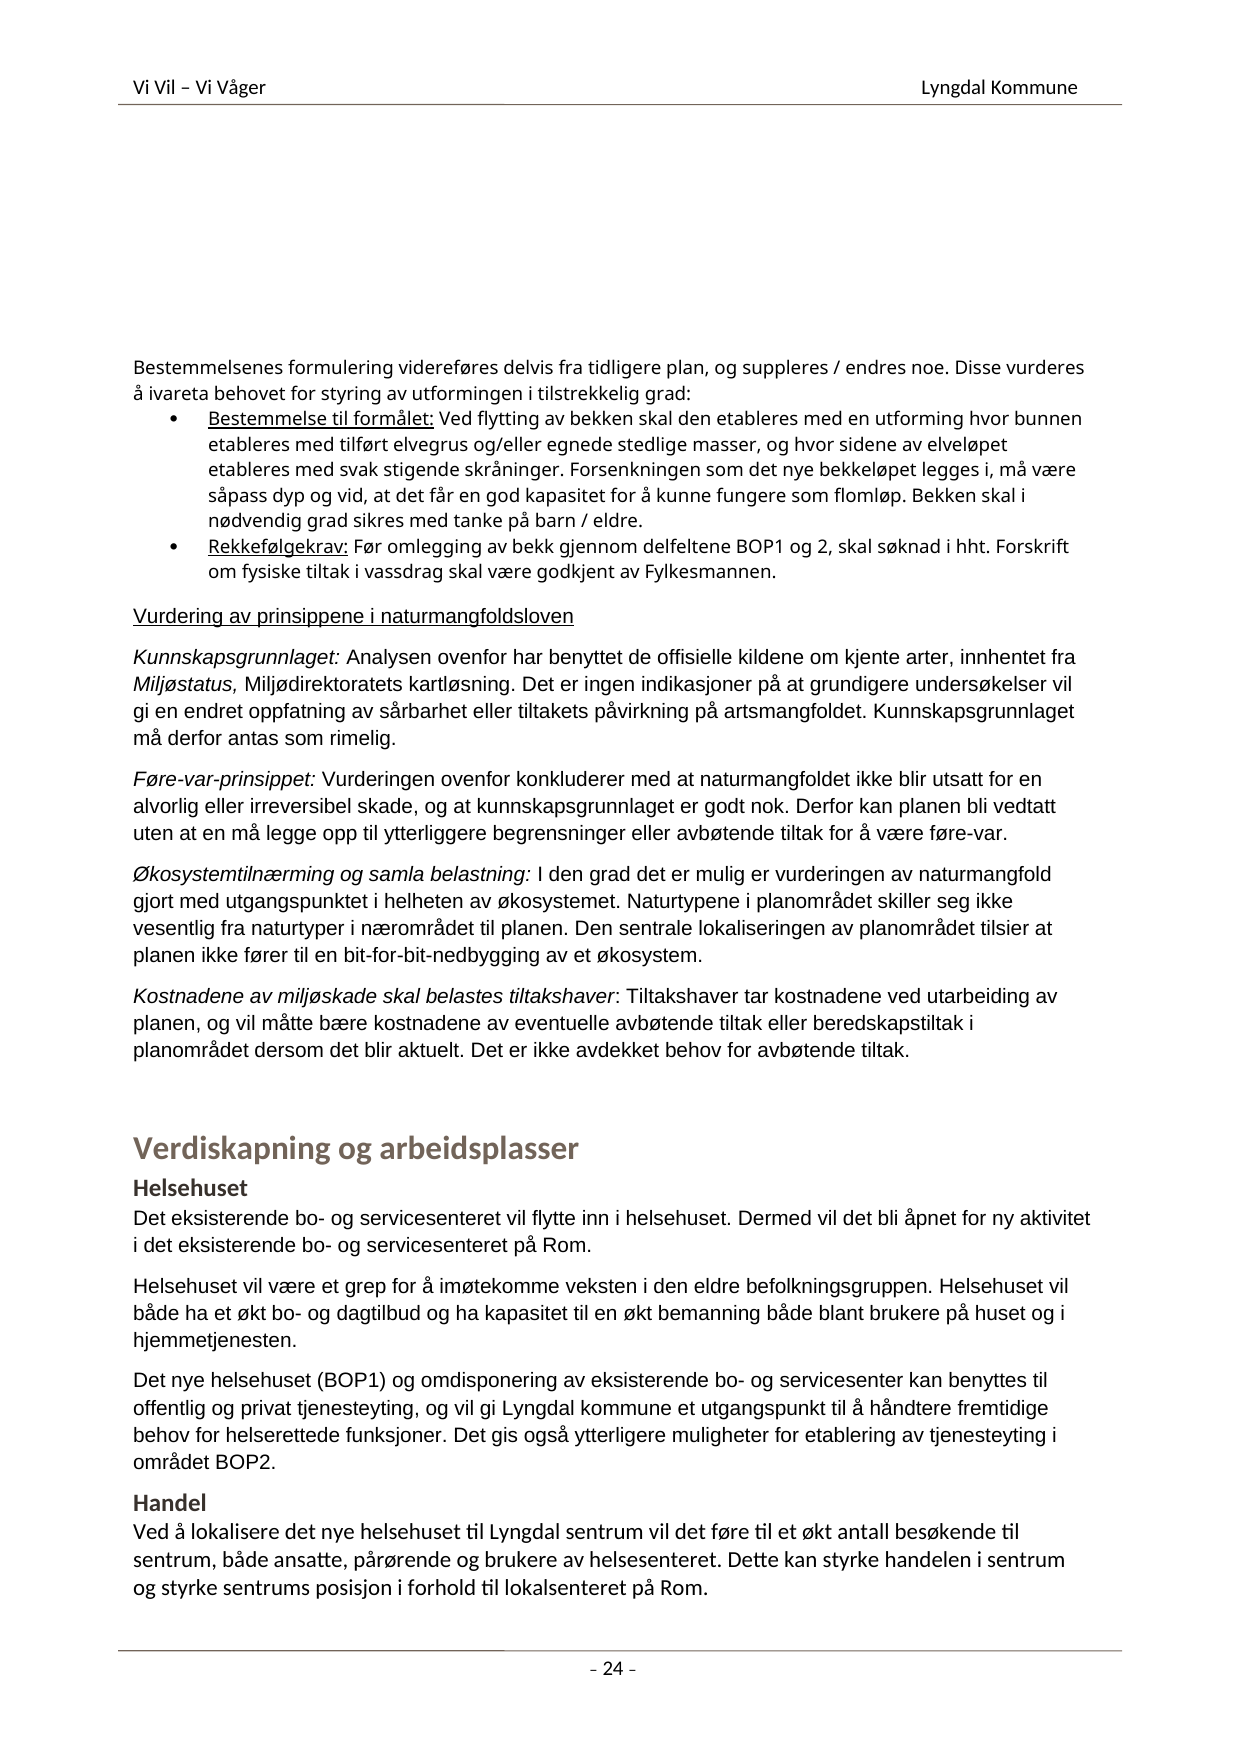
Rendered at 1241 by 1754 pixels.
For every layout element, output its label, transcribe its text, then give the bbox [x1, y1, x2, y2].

text Helsehuset vil være et grep for å imøtekomme veksten i den eldre befolkningsgruppen. Helsehuset vil både ha et økt bo- og dagtilbud og ha kapasitet til en økt bemanning både blant brukere på huset og i hjemmetjenesten. [133, 1270, 1092, 1352]
subtitle Handel [133, 1487, 1092, 1517]
list Bestemmelse til formålet: Ved flytting av bekken skal den etableres med en utforming hvor bunnen etableres med tilført elvegrus og/eller egnede stedlige masser, og hvor sidene av elveløpet etableres med svak stigende skråninger. Forsenkningen som det nye bekkeløpet legges i, må være såpass dyp og vid, at det får en god kapasitet for å kunne fungere som flomløp. Bekken skal i nødvendig grad sikres med tanke på barn / eldre. [170, 405, 1092, 533]
text Det eksisterende bo- og servicesenteret vil flytte inn i helsehuset. Dermed vil det bli åpnet for ny aktivitet i det eksisterende bo- og servicesenteret på Rom. [133, 1203, 1092, 1257]
text Kostnadene av miljøskade skal belastes tiltakshaver: Tiltakshaver tar kostnadene ved utarbeiding av planen, og vil måtte bære kostnadene av eventuelle avbøtende tiltak eller beredskapstiltak i planområdet dersom det blir aktuelt. Det er ikke avdekket behov for avbøtende tiltak. [133, 980, 1092, 1062]
text Vurdering av prinsippene i naturmangfoldsloven [133, 601, 1092, 628]
text Ved å lokalisere det nye helsehuset til Lyngdal sentrum vil det føre til et økt antall besøkende til sentrum, både ansatte, pårørende og brukere av helsesenteret. Dette kan styrke handelen i sentrum og styrke sentrums posisjon i forhold til lokalsenteret på Rom. [133, 1517, 1092, 1602]
subtitle Verdiskapning og arbeidsplasser [133, 1127, 1092, 1168]
text Kunnskapsgrunnlaget: Analysen ovenfor har benyttet de offisielle kildene om kjente arter, innhentet fra Miljøstatus, Miljødirektoratets kartløsning. Det er ingen indikasjoner på at grundigere undersøkelser vil gi en endret oppfatning av sårbarhet eller tiltakets påvirkning på artsmangfoldet. Kunnskapsgrunnlaget må derfor antas som rimelig. [133, 642, 1092, 750]
list Rekkefølgekrav: Før omlegging av bekk gjennom delfeltene BOP1 og 2, skal søknad i hht. Forskrift om fysiske tiltak i vassdrag skal være godkjent av Fylkesmannen. [170, 533, 1092, 584]
text Bestemmelsenes formulering videreføres delvis fra tidligere plan, og suppleres / endres noe. Disse vurderes å ivareta behovet for styring av utformingen i tilstrekkelig grad: [133, 354, 1092, 405]
text Økosystemtilnærming og samla belastning: I den grad det er mulig er vurderingen av naturmangfold gjort med utgangspunktet i helheten av økosystemet. Naturtypene i planområdet skiller seg ikke vesentlig fra naturtyper i nærområdet til planen. Den sentrale lokaliseringen av planområdet tilsier at planen ikke fører til en bit-for-bit-nedbygging av et økosystem. [133, 858, 1092, 967]
text Føre-var-prinsippet: Vurderingen ovenfor konkluderer med at naturmangfoldet ikke blir utsatt for en alvorlig eller irreversibel skade, og at kunnskapsgrunnlaget er godt nok. Derfor kan planen bli vedtatt uten at en må legge opp til ytterliggere begrensninger eller avbøtende tiltak for å være føre-var. [133, 764, 1092, 845]
text Det nye helsehuset (BOP1) og omdisponering av eksisterende bo- og servicesenter kan benyttes til offentlig og privat tjenesteyting, og vil gi Lyngdal kommune et utgangspunkt til å håndtere fremtidige behov for helserettede funksjoner. Det gis også ytterligere muligheter for etablering av tjenesteyting i området BOP2. [133, 1365, 1092, 1473]
subtitle Helsehuset [133, 1172, 1092, 1203]
